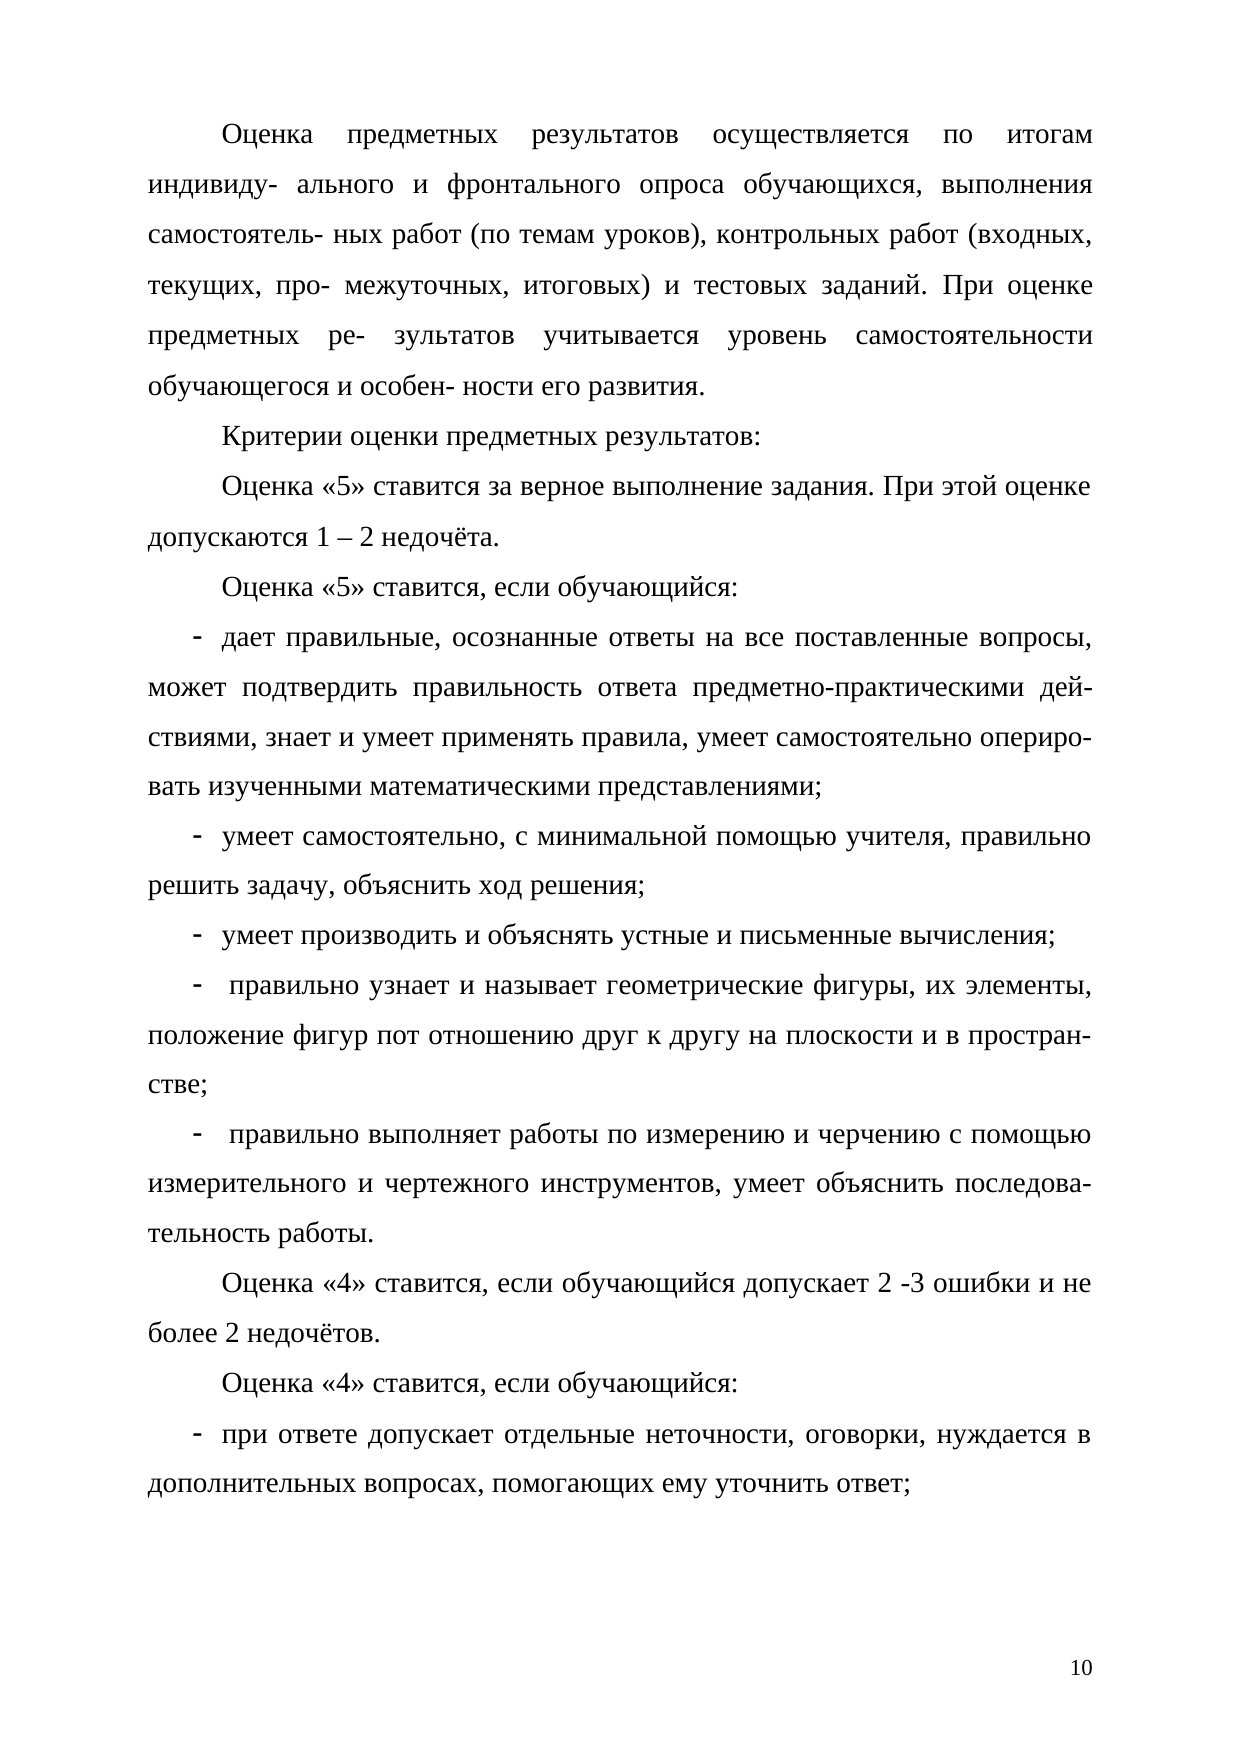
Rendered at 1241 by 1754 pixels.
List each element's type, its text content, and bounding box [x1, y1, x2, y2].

text Оценка «4» ставится, если обучающийся допускает 2 -3 ошибки и не более 2 недочётов. [148, 1265, 1093, 1349]
list правильно выполняет работы по измерению и черчению с помощью измерительного и чертежного инструментов, умеет объяснить последова- тельность работы. [148, 1116, 1092, 1248]
text Критерии оценки предметных результатов: [221, 418, 1144, 452]
text Оценка «5» ставится, если обучающийся: [221, 569, 1144, 603]
list правильно узнает и называет геометрические фигуры, их элементы, положение фигур пот отношению друг к другу на плоскости и в простран- стве; [148, 967, 1093, 1099]
list умеет производить и объяснять устные и письменные вычисления; [192, 917, 1144, 951]
text Оценка предметных результатов осуществляется по итогам индивиду- ального и фронтального опроса обучающихся, выполнения самостоятель- ных работ (по темам уроков), контрольных работ (входных, текущих, про- межуточных, итоговых) и тестовых заданий. При оценке предметных ре- зультатов учитывается уровень самостоятельности обучающегося и особен- ности его развития. [148, 116, 1093, 401]
list умеет самостоятельно, с минимальной помощью учителя, правильно решить задачу, объяснить ход решения; [148, 818, 1092, 900]
list при ответе допускает отдельные неточности, оговорки, нуждается в дополнительных вопросах, помогающих ему уточнить ответ; [148, 1416, 1092, 1498]
list дает правильные, осознанные ответы на все поставленные вопросы, может подтвердить правильность ответа предметно-практическими дей- ствиями, знает и умеет применять правила, умеет самостоятельно опериро- вать изученными математическими представлениями; [148, 619, 1093, 802]
text Оценка «5» ставится за верное выполнение задания. При этой оценке допускаются 1 – 2 недочёта. [148, 468, 1092, 552]
text Оценка «4» ставится, если обучающийся: [221, 1365, 1144, 1399]
